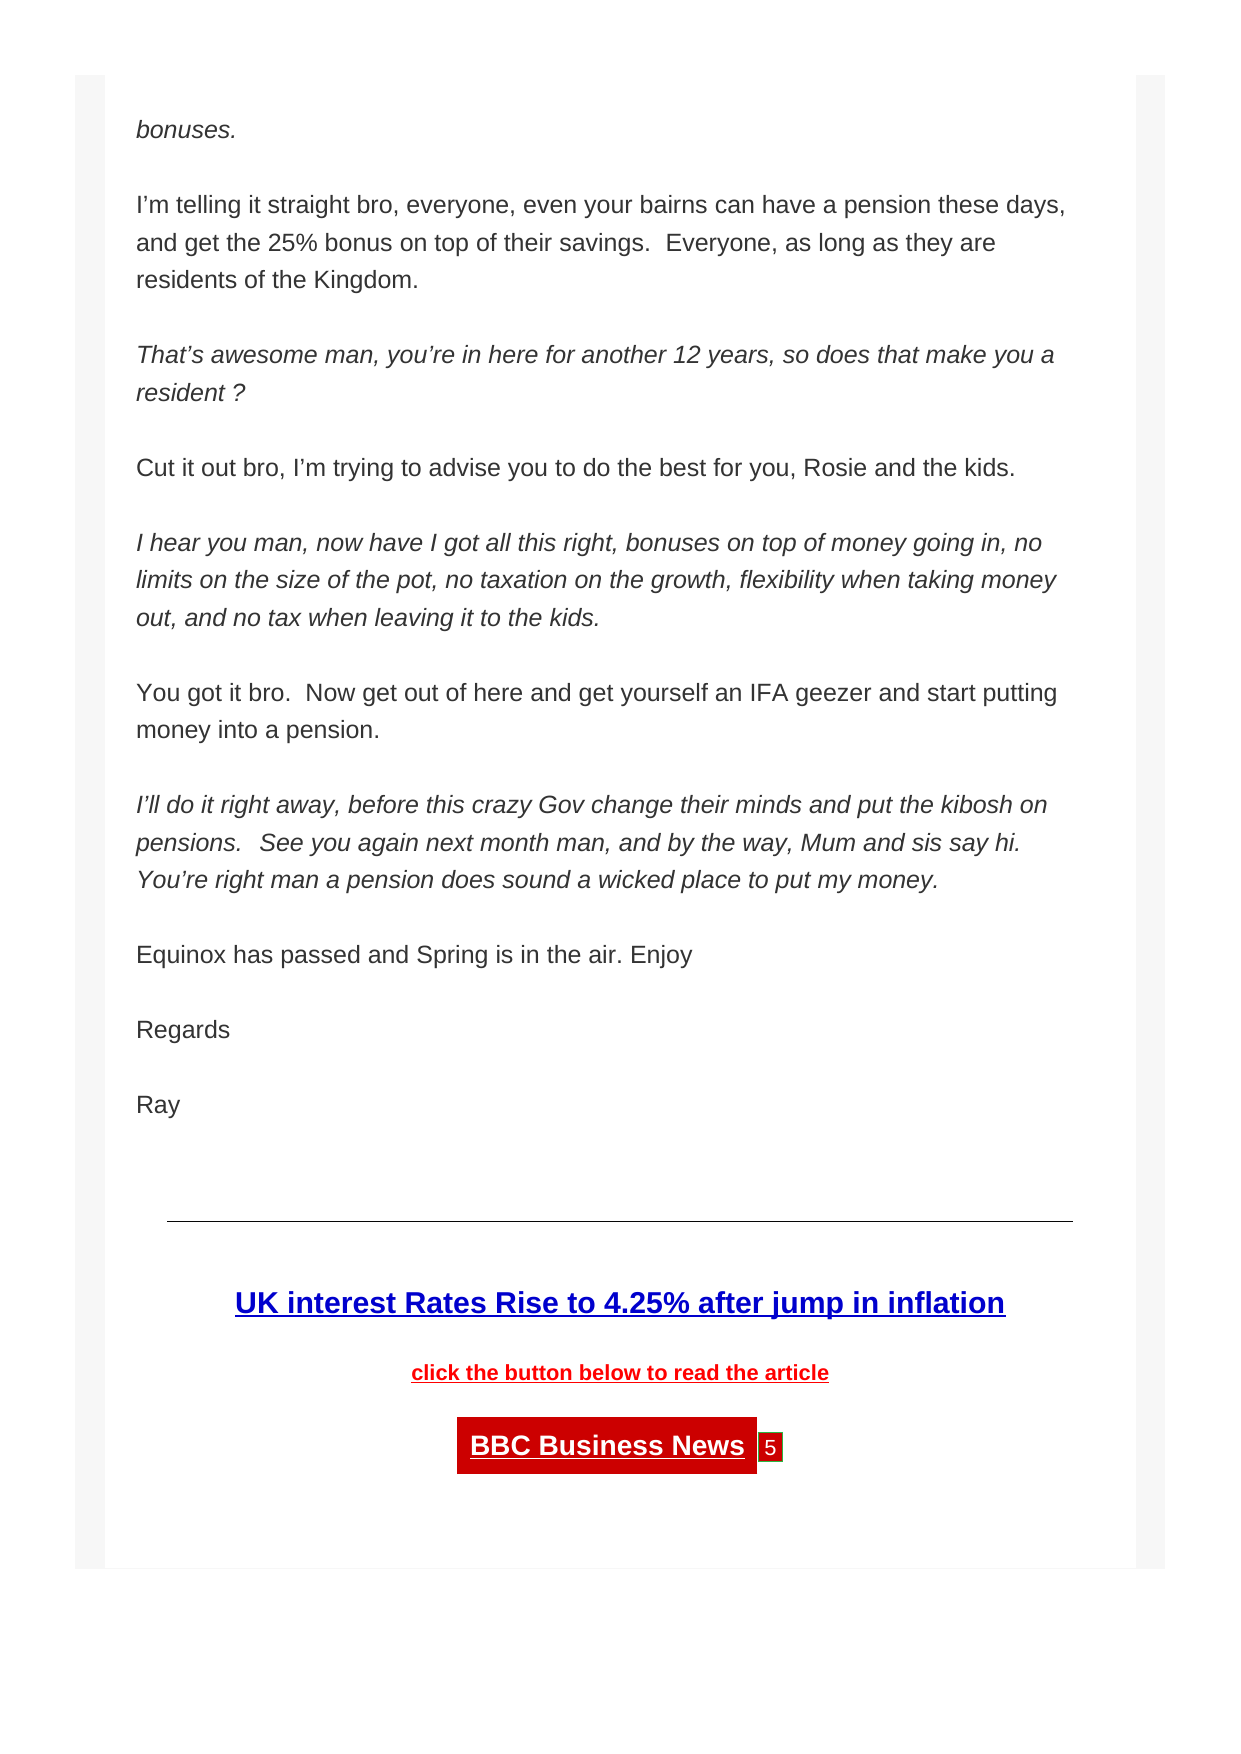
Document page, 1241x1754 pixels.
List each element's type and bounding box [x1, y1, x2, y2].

table_header [75, 75, 1165, 1569]
